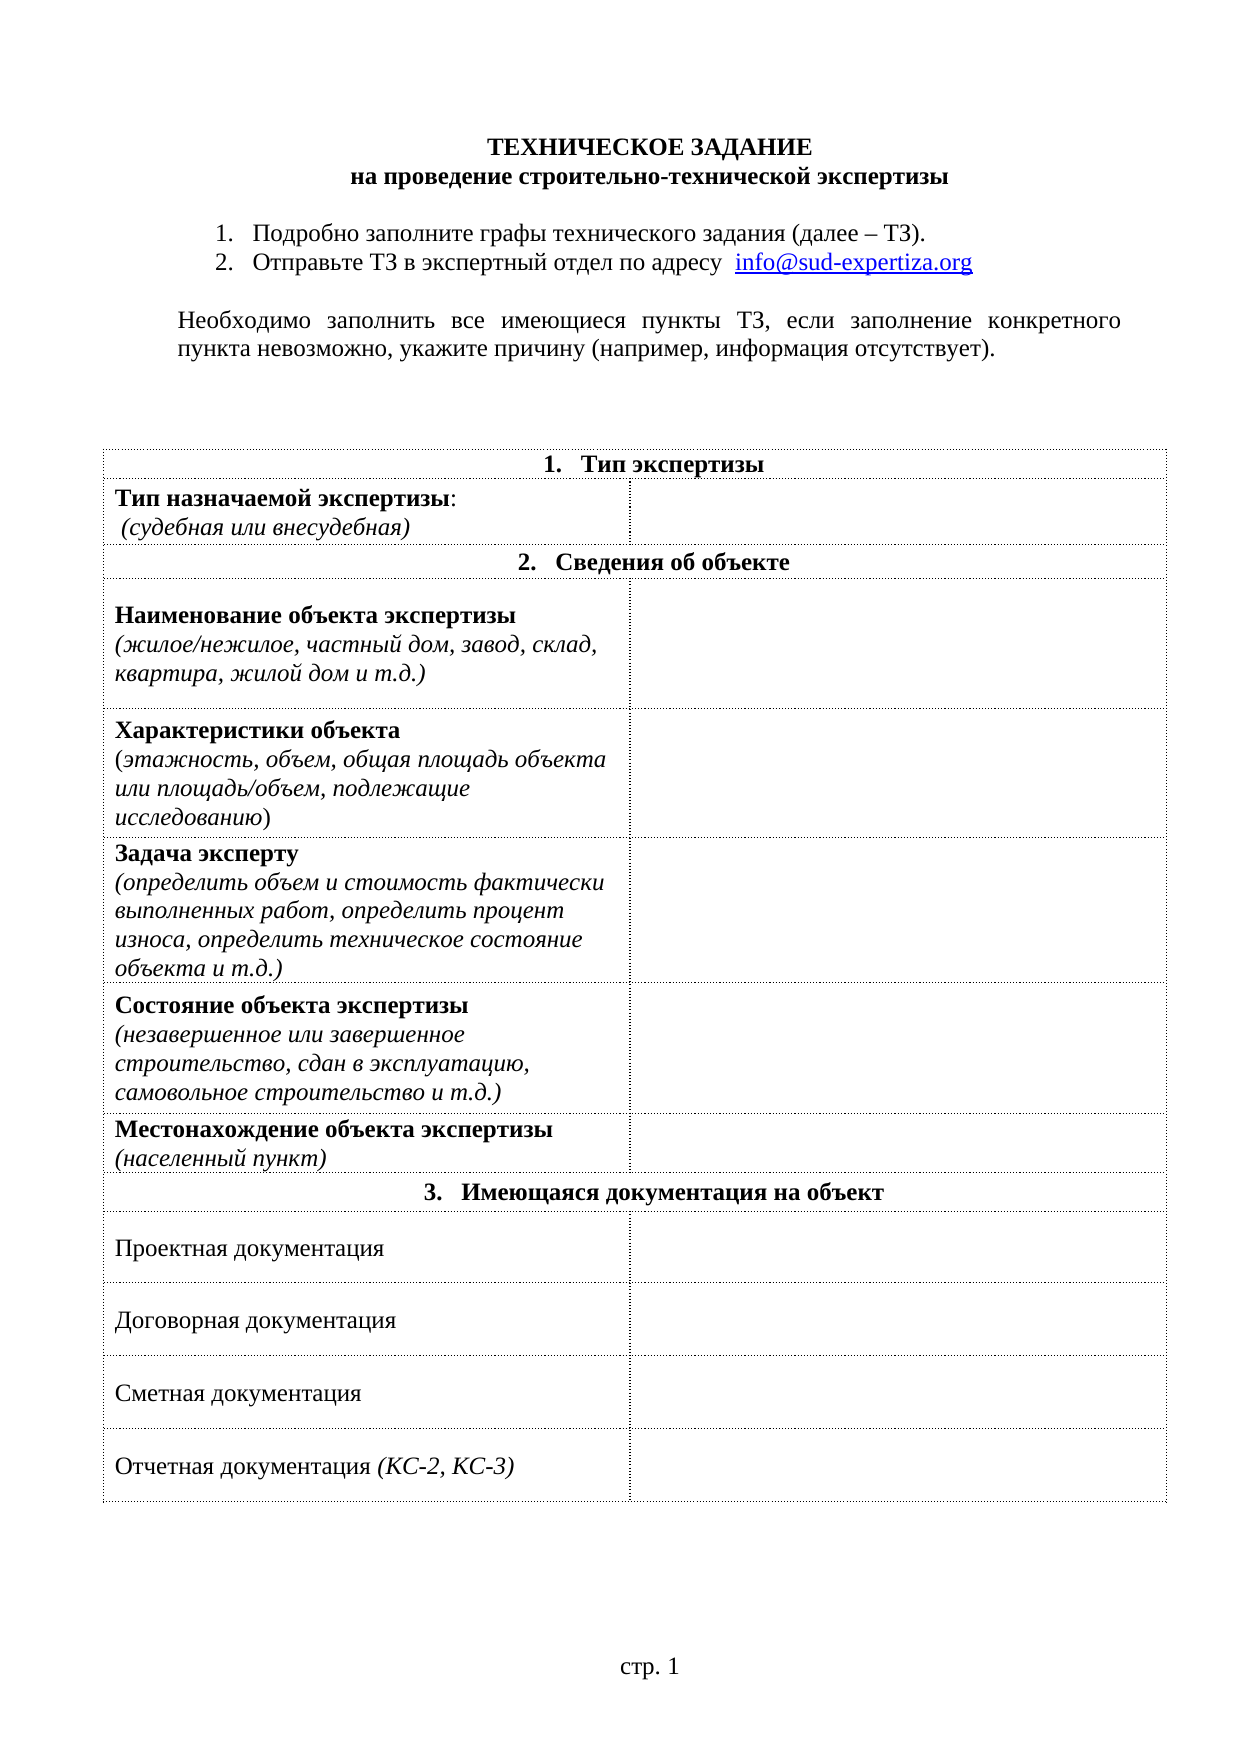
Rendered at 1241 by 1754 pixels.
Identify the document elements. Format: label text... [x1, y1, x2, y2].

text на проведение строительно-технической экспертизы [177, 161, 1122, 190]
list Отправьте ТЗ в экспертный отдел по адресу info@sud-expertiza.org [215, 247, 1122, 276]
table_cell [630, 1211, 1167, 1282]
table_cell [630, 982, 1167, 1113]
table_cell Сметная документация [103, 1355, 630, 1428]
table_cell Имеющаяся документация на объект [103, 1172, 1167, 1211]
table_cell [630, 837, 1167, 982]
table_cell Проектная документация [103, 1211, 630, 1282]
text Необходимо заполнить все имеющиеся пункты ТЗ, если заполнение конкретного пункта невозможно, укажите причину (например, информация отсутствует). [177, 305, 1122, 362]
table_cell Состояние объекта экспертизы (незавершенное или завершенное строительство, сдан в эксплуатацию, самовольное строительство и т.д.) [103, 982, 630, 1113]
table_cell [630, 1282, 1167, 1355]
table_cell [630, 708, 1167, 837]
table_cell [630, 478, 1167, 544]
table_cell [630, 1113, 1167, 1172]
text ТЕХНИЧЕСКОЕ ЗАДАНИЕ [177, 132, 1122, 161]
table_cell [630, 1428, 1167, 1501]
table_cell Договорная документация [103, 1282, 630, 1355]
table_cell [630, 578, 1167, 708]
table_header Тип экспертизы [103, 449, 1167, 478]
table_cell Тип назначаемой экспертизы: (судебная или внесудебная) [103, 478, 630, 544]
list Подробно заполните графы технического задания (далее – ТЗ). [215, 218, 1122, 247]
table_cell Наименование объекта экспертизы (жилое/нежилое, частный дом, завод, склад, квартира, жилой дом и т.д.) [103, 578, 630, 708]
table_cell Сведения об объекте [103, 544, 1167, 578]
table_cell Местонахождение объекта экспертизы (населенный пункт) [103, 1113, 630, 1172]
table_cell Задача эксперту (определить объем и стоимость фактически выполненных работ, определить процент износа, определить техническое состояние объекта и т.д.) [103, 837, 630, 982]
table_cell Характеристики объекта (этажность, объем, общая площадь объекта или площадь/объем, подлежащие исследованию) [103, 708, 630, 837]
table_cell [630, 1355, 1167, 1428]
table_cell Отчетная документация (КС-2, КС-3) [103, 1428, 630, 1501]
